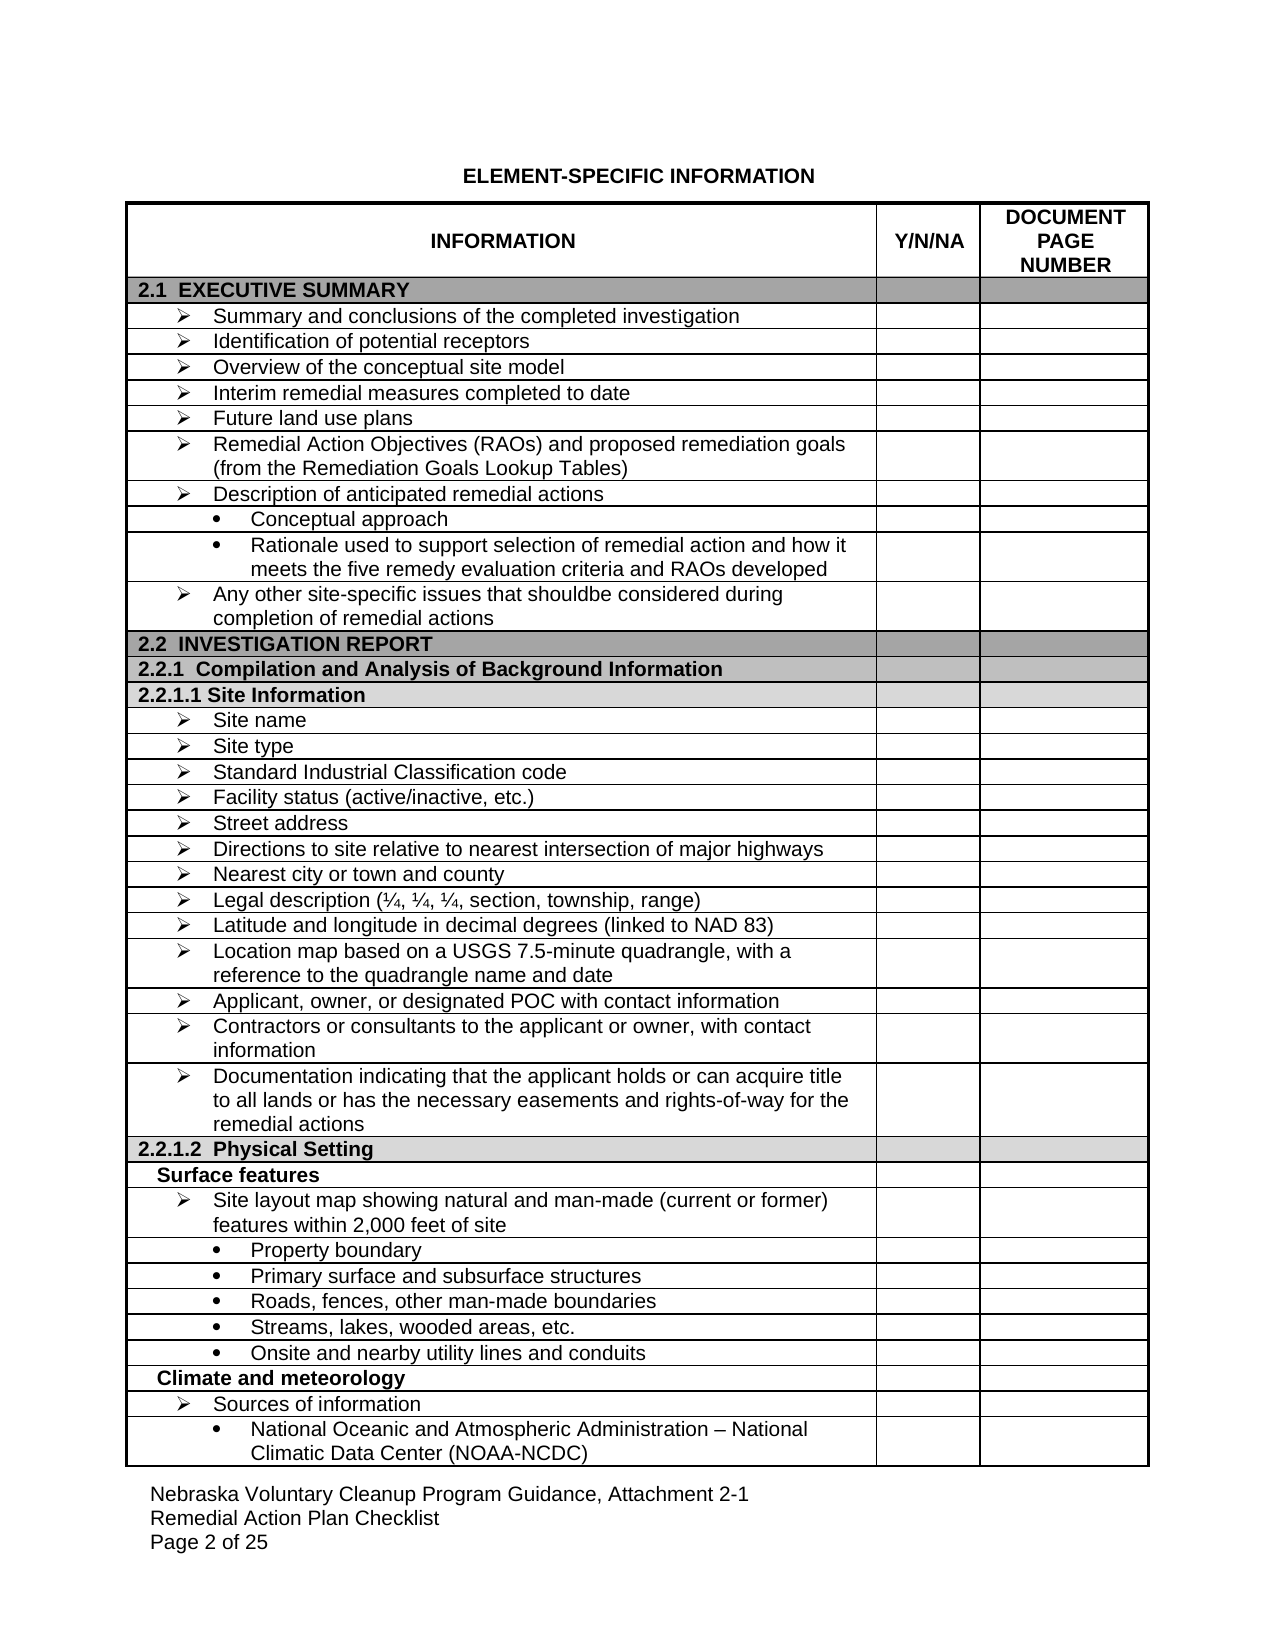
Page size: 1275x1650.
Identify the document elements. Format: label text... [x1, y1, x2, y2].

table_cell [877, 1014, 979, 1062]
table_cell [877, 862, 979, 886]
table_cell Site name [128, 708, 876, 732]
table_cell Roads, fences, other man-made boundaries [128, 1289, 876, 1313]
table_cell [981, 381, 1147, 404]
table_cell [877, 1417, 979, 1465]
table_cell Climate and meteorology [128, 1366, 876, 1390]
table_cell [981, 913, 1147, 937]
table_cell [877, 785, 979, 809]
table_cell 2.2.1.2 Physical Setting [128, 1137, 876, 1161]
table_cell [981, 734, 1147, 758]
table_cell [981, 1264, 1147, 1288]
table_cell [981, 657, 1147, 681]
table_cell Contractors or consultants to the applicant or owner, with contact information [128, 1014, 876, 1062]
table_cell [877, 811, 979, 835]
table_cell [981, 1238, 1147, 1262]
table_cell 2.2.1.1 Site Information [128, 683, 876, 707]
table_cell Site type [128, 734, 876, 758]
table_cell [877, 355, 979, 379]
table_cell [877, 989, 979, 1013]
table_cell [877, 1366, 979, 1390]
table_cell [981, 811, 1147, 835]
table_cell Location map based on a USGS 7.5-minute quadrangle, with a reference to the quadrangle name and date [128, 939, 876, 987]
table_cell [877, 1392, 979, 1416]
table_cell INFORMATION [128, 205, 876, 276]
table_cell [981, 1188, 1147, 1236]
table_cell DOCUMENT PAGE NUMBER [981, 205, 1147, 276]
table_cell [877, 1064, 979, 1136]
table_cell [981, 862, 1147, 886]
table_cell Streams, lakes, wooded areas, etc. [128, 1315, 876, 1339]
table_cell [981, 1392, 1147, 1416]
table_cell Latitude and longitude in decimal degrees (linked to NAD 83) [128, 913, 876, 937]
table_cell [877, 507, 979, 531]
table_cell [981, 1163, 1147, 1187]
table_cell 2.2 INVESTIGATION REPORT [128, 632, 876, 656]
table_cell Street address [128, 811, 876, 835]
table_cell [981, 1064, 1147, 1136]
table_cell [981, 304, 1147, 328]
table_cell Remedial Action Objectives (RAOs) and proposed remediation goals (from the Remediation Goals Lookup Tables) [128, 432, 876, 480]
table_cell Facility status (active/inactive, etc.) [128, 785, 876, 809]
table_cell [877, 837, 979, 861]
table_cell [877, 1264, 979, 1288]
table_header ELEMENT-SPECIFIC INFORMATION [127, 150, 1148, 201]
table_cell Surface features [128, 1163, 876, 1187]
table_cell [877, 657, 979, 681]
table_cell Identification of potential receptors [128, 329, 876, 353]
table_cell Summary and conclusions of the completed investigation [128, 304, 876, 328]
table_cell [981, 1341, 1147, 1364]
table_cell Description of anticipated remedial actions [128, 481, 876, 505]
table_cell [981, 432, 1147, 480]
table_cell [981, 533, 1147, 581]
table_cell [877, 582, 979, 630]
table_cell [877, 329, 979, 353]
table_cell Overview of the conceptual site model [128, 355, 876, 379]
table_cell [877, 913, 979, 937]
table_cell Any other site-specific issues that shouldbe considered during completion of remedial actions [128, 582, 876, 630]
table_cell Future land use plans [128, 406, 876, 430]
table_cell National Oceanic and Atmospheric Administration – National Climatic (NOAA-NCDC) [128, 1417, 876, 1465]
table_cell Site layout map showing natural and man-made (current or former) features within 2,000 feet of site [128, 1188, 876, 1236]
table_cell [877, 683, 979, 707]
table_cell [981, 278, 1147, 302]
table_cell [981, 1366, 1147, 1390]
table_cell Standard Industrial Classification code [128, 760, 876, 784]
table_cell Primary surface and subsurface structures [128, 1264, 876, 1288]
table_cell [981, 582, 1147, 630]
table_cell Onsite and nearby utility lines and conduits [128, 1341, 876, 1364]
table_cell Nearest city or town and county [128, 862, 876, 886]
table_cell [981, 785, 1147, 809]
table_cell [981, 888, 1147, 912]
table_cell [877, 1137, 979, 1161]
table_cell [981, 989, 1147, 1013]
table_cell [981, 1417, 1147, 1465]
table_cell [981, 507, 1147, 531]
table_cell [981, 1289, 1147, 1313]
table_cell [981, 708, 1147, 732]
table_cell [981, 355, 1147, 379]
table_cell [981, 837, 1147, 861]
table_cell Sources of information [128, 1392, 876, 1416]
table_cell [877, 278, 979, 302]
table_cell [981, 1137, 1147, 1161]
table_cell [981, 1014, 1147, 1062]
table_cell [877, 406, 979, 430]
table_cell Legal description (¼, ¼, ¼, section, township, range) [128, 888, 876, 912]
table_cell [877, 888, 979, 912]
table_cell [877, 734, 979, 758]
table_cell Property boundary [128, 1238, 876, 1262]
table_cell [981, 481, 1147, 505]
table_cell [877, 939, 979, 987]
table_cell Y/N/ [877, 205, 979, 276]
table_cell [877, 1315, 979, 1339]
table_cell [877, 708, 979, 732]
table_cell [981, 632, 1147, 656]
table_cell Applicant, owner, or designated POC with contact information [128, 989, 876, 1013]
table_cell [877, 432, 979, 480]
table_cell [981, 683, 1147, 707]
table_cell [877, 304, 979, 328]
table_cell [877, 1341, 979, 1364]
table_cell [981, 329, 1147, 353]
table_cell [981, 939, 1147, 987]
table_cell [877, 1289, 979, 1313]
table_cell 2.2.1 Compilation and Analysis of Background Information [128, 657, 876, 681]
table_cell [877, 632, 979, 656]
table_cell [981, 760, 1147, 784]
table_cell [877, 533, 979, 581]
table_cell Interim remedial measures completed to date [128, 381, 876, 404]
table_cell Rationale used to support selection of remedial action and how it meets the five remedy evaluation criteria and RAOs developed [128, 533, 876, 581]
table_cell Directions to site relative to nearest intersection of major highways [128, 837, 876, 861]
table_cell [877, 481, 979, 505]
table_cell [981, 406, 1147, 430]
table_cell [877, 1163, 979, 1187]
table_cell [877, 1188, 979, 1236]
table_cell 2.1 EXECUTIVE SUMMARY [128, 278, 876, 302]
table_cell [981, 1315, 1147, 1339]
table_cell [877, 381, 979, 404]
table_cell [877, 760, 979, 784]
table_cell Conceptual approach [128, 507, 876, 531]
table_cell Documentation indicating that the applicant holds or can acquire title to all lands or has the necessary easements and rights-of-way for the remedial actions [128, 1064, 876, 1136]
table_cell [877, 1238, 979, 1262]
